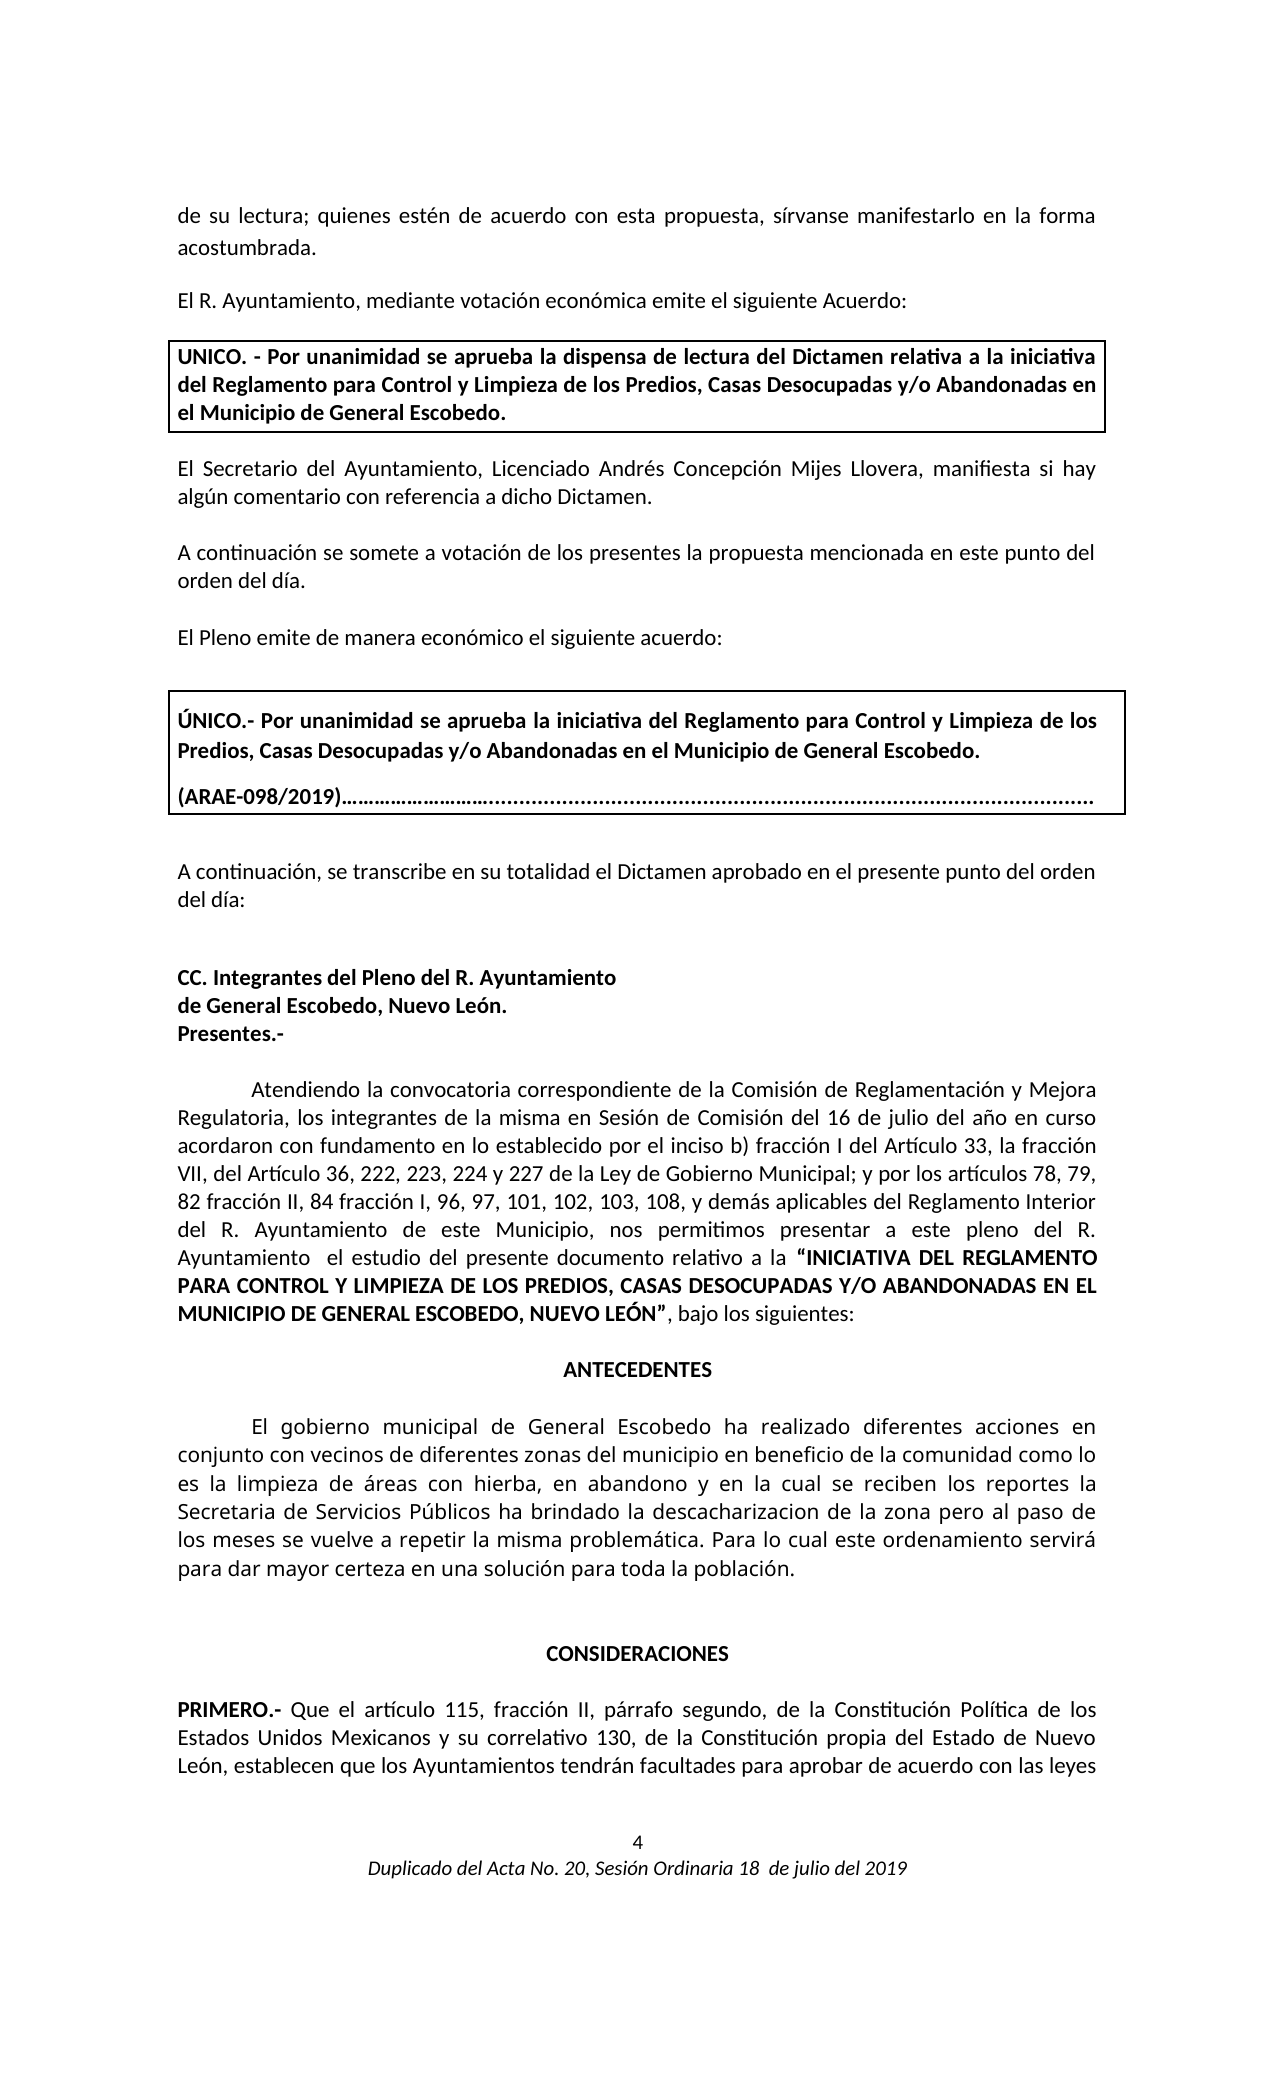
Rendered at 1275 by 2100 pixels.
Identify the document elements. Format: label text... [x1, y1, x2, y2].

text Presentes.- [177, 1019, 1098, 1047]
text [177, 1695, 1098, 1779]
text ÚNICO.- Por unanimidad se aprueba la iniciativa del Reglamento para Control y Limpieza de los Predios, Casas Desocupadas y/o Abandonadas en el Municipio de General Escobedo. [177, 707, 1098, 764]
text Atendiendo la convocatoria correspondiente de la Comisión de Reglamentación y Mejora Regulatoria, los integrantes de la misma en Sesión de Comisión del 16 de julio del año en curso acordaron con fundamento en lo establecido por el inciso b) fracción I del Artículo 33, la fracción VII, del Artículo 36, 222, 223, 224 y 227 de la Ley de Gobierno Municipal; y por los artículos 78, 79, 82 fracción II, 84 fracción I, 96, 97, 101, 102, 103, 108, y demás aplicables del Reglamento Interior del R. Ayuntamiento de este Municipio, nos permitimos presentar a este pleno del R. Ayuntamiento el estudio del presente documento relativo a la “INICIATIVA DEL REGLAMENTO PARA CONTROL Y LIMPIEZA DE LOS PREDIOS, CASAS DESOCUPADAS Y/O ABANDONADAS EN EL MUNICIPIO DE GENERAL ESCOBEDO, NUEVO LEÓN”, bajo los siguientes: [177, 1075, 1098, 1327]
text ANTECEDENTES [177, 1355, 1098, 1383]
text CC. Integrantes del Pleno del R. Ayuntamiento [177, 963, 1098, 991]
text El Secretario del Ayuntamiento, Licenciado Andrés Concepción Mijes Llovera, manifiesta si hay algún comentario con referencia a dicho Dictamen. [177, 454, 1098, 511]
text UNICO. - Por unanimidad se aprueba la dispensa de lectura del Dictamen relativa a la iniciativa del Reglamento para Control y Limpieza de los Predios, Casas Desocupadas y/o Abandonadas en el Municipio de General Escobedo. [177, 342, 1098, 426]
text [177, 201, 1098, 261]
text A continuación se somete a votación de los presentes la propuesta mencionada en este punto del orden del día. [177, 538, 1098, 594]
text de General Escobedo, Nuevo León. [177, 991, 1098, 1019]
text (ARAE-098/2019)………………………................................................................................................... [177, 783, 1098, 811]
text El Pleno emite de manera económico el siguiente acuerdo: [177, 623, 1098, 651]
text El gobierno municipal de General Escobedo ha realizado diferentes acciones en conjunto con vecinos de diferentes zonas del municipio en beneficio de la comunidad como lo es la limpieza de áreas con hierba, en abandono y en la cual se reciben los reportes la Secretaria de Servicios Públicos ha brindado la descacharizacion de la zona pero al paso de los meses se vuelve a repetir la misma problemática. Para lo cual este ordenamiento servirá para dar mayor certeza en una solución para toda la población. [177, 1412, 1098, 1582]
text A continuación, se transcribe en su totalidad el Dictamen aprobado en el presente punto del orden del día: [177, 857, 1098, 913]
text El R. Ayuntamiento, mediante votación económica emite el siguiente Acuerdo: [177, 286, 1098, 314]
text CONSIDERACIONES [177, 1639, 1098, 1667]
